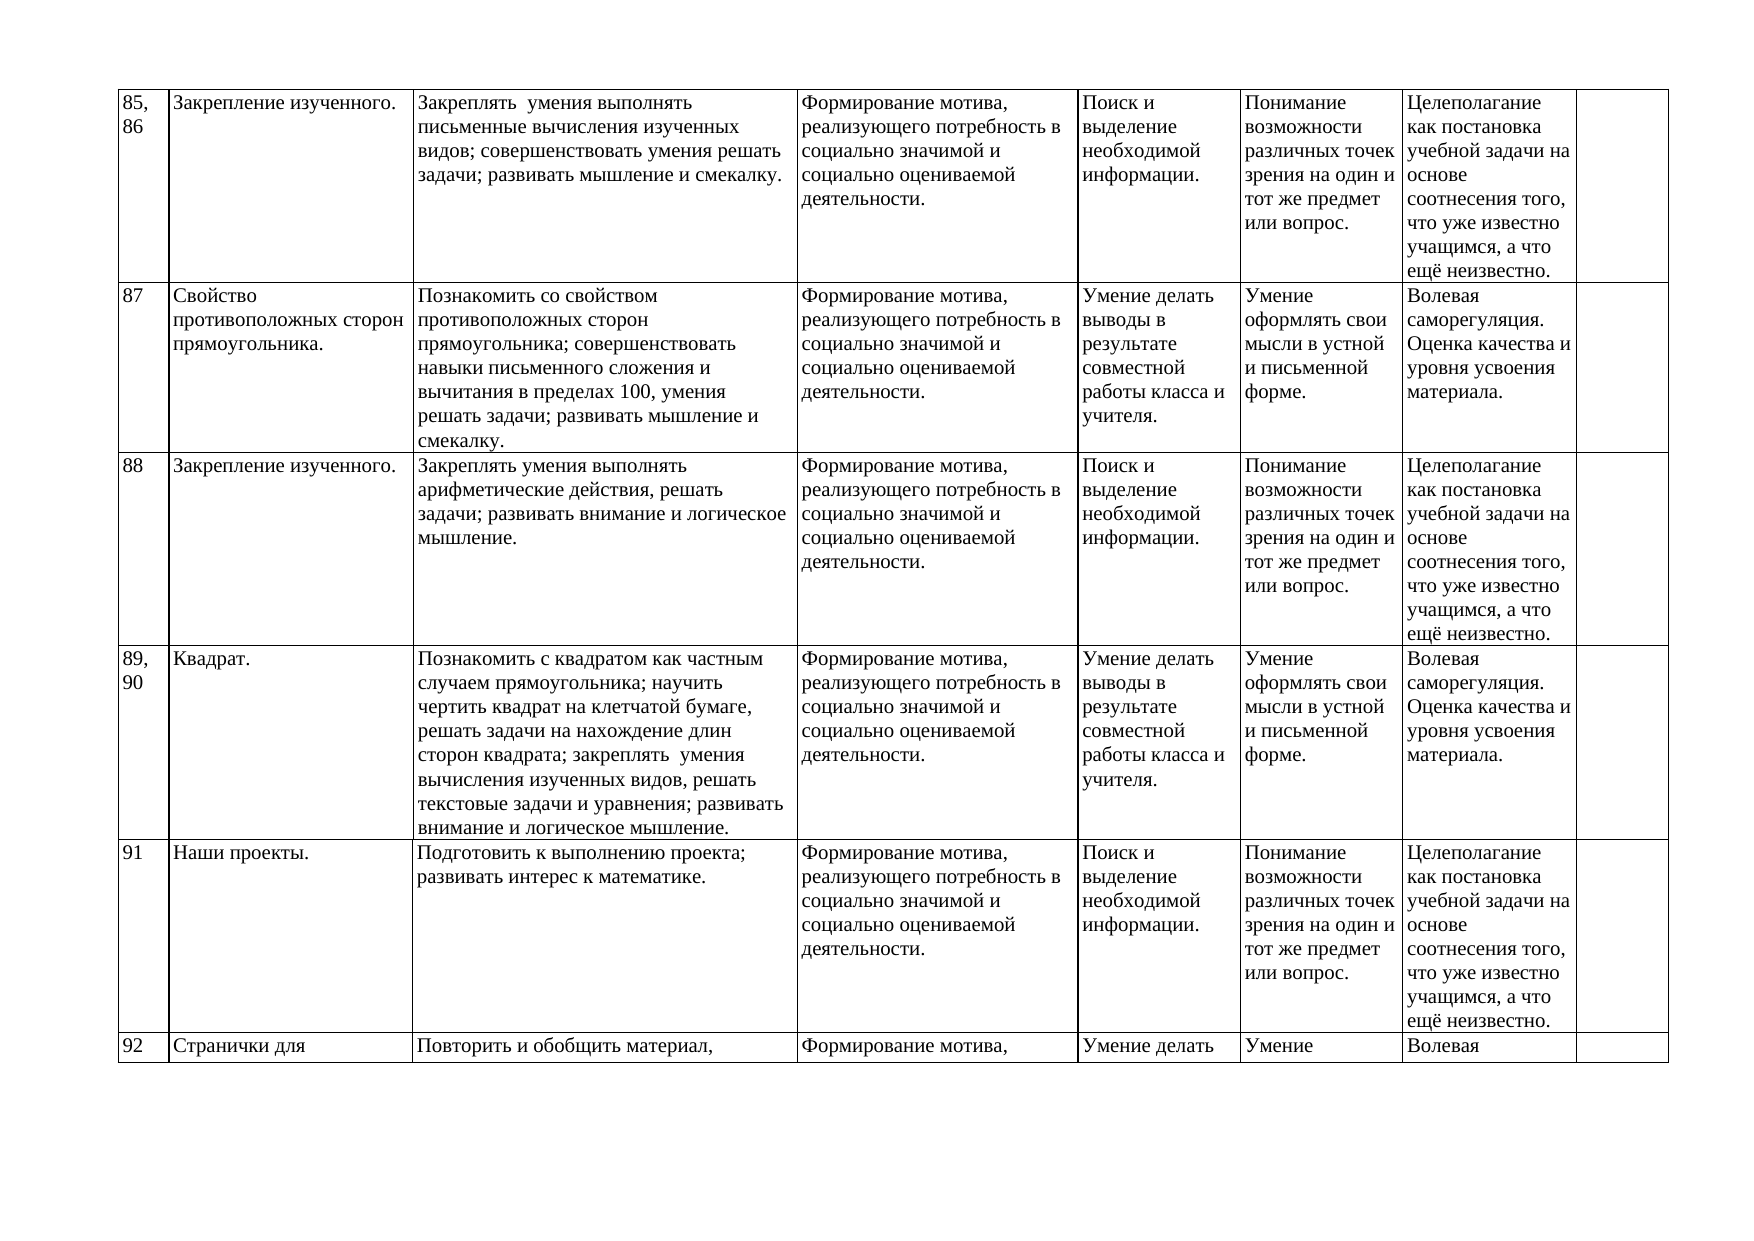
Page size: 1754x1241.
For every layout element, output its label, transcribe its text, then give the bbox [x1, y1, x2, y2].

table_cell Волевая саморегуляция. Оценка качества и уровня усвоения материала. [1403, 283, 1576, 452]
table_cell [1577, 1033, 1668, 1062]
table_cell 92 [119, 1033, 168, 1062]
table_cell [1577, 283, 1668, 452]
table_cell Умение делать выводы в результате совместной работы класса и учителя. [1079, 283, 1240, 452]
table_cell Формирование мотива, реализующего потребность в социально значимой и социально оцениваемой деятельности. [798, 453, 1077, 645]
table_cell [1403, 1033, 1576, 1062]
table_cell 91 [119, 840, 168, 1032]
table_cell [1577, 90, 1668, 282]
table_cell 85, 86 [119, 90, 168, 282]
table_cell Формирование мотива, реализующего потребность в социально значимой и социально оцениваемой деятельности. [798, 283, 1077, 452]
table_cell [413, 1033, 797, 1062]
table_cell Поиск и выделение необходимой информации. [1079, 90, 1240, 282]
table_cell Целеполагание как постановка учебной задачи на основе соотнесения того, что уже известно учащимся, а что ещё неизвестно. [1403, 453, 1576, 645]
table_cell 88 [119, 453, 168, 645]
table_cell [170, 1033, 412, 1062]
table_cell Закреплять умения выполнять письменные вычисления изученных видов; совершенствовать умения решать задачи; развивать мышление и смекалку. [414, 90, 797, 282]
table_cell Формирование мотива, реализующего потребность в социально значимой и социально оцениваемой деятельности. [798, 646, 1077, 839]
table_cell [1577, 453, 1668, 645]
table_cell 87 [119, 283, 168, 452]
table_cell Поиск и выделение необходимой информации. [1079, 840, 1240, 1032]
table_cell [1241, 1033, 1402, 1062]
table_cell Умение делать выводы в результате совместной работы класса и учителя. [1079, 646, 1240, 839]
table_cell Закрепление изученного. [170, 90, 413, 282]
table_cell Формирование мотива, реализующего потребность в социально значимой и социально оцениваемой деятельности. [798, 90, 1077, 282]
table_cell Целеполагание как постановка учебной задачи на основе соотнесения того, что уже известно учащимся, а что ещё неизвестно. [1403, 840, 1576, 1032]
table_cell Понимание возможности различных точек зрения на один и тот же предмет или вопрос. [1241, 453, 1402, 645]
table_cell Поиск и выделение необходимой информации. [1079, 453, 1240, 645]
table_cell Понимание возможности различных точек зрения на один и тот же предмет или вопрос. [1241, 90, 1402, 282]
table_cell [1577, 646, 1668, 839]
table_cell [798, 1033, 1077, 1062]
table_cell Наши проекты. [170, 840, 412, 1032]
table_cell Целеполагание как постановка учебной задачи на основе соотнесения того, что уже известно учащимся, а что ещё неизвестно. [1403, 90, 1576, 282]
table_cell 89, 90 [119, 646, 168, 839]
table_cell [1079, 1033, 1240, 1062]
table_cell Умение оформлять свои мысли в устной и письменной форме. [1241, 283, 1402, 452]
table_cell [1577, 840, 1668, 1032]
table_cell Квадрат. [170, 646, 413, 839]
table_cell Закрепление изученного. [170, 453, 413, 645]
table_cell Умение оформлять свои мысли в устной и письменной форме. [1241, 646, 1402, 839]
table_cell Волевая саморегуляция. Оценка качества и уровня усвоения материала. [1403, 646, 1576, 839]
table_cell Свойство противоположных сторон прямоугольника. [170, 283, 413, 452]
table_cell Подготовить к выполнению проекта; развивать интерес к математике. [413, 840, 797, 1032]
table_cell Закреплять умения выполнять арифметические действия, решать задачи; развивать внимание и логическое мышление. [414, 453, 797, 645]
table_cell Познакомить с квадратом как частным случаем прямоугольника; научить чертить квадрат на клетчатой бумаге, решать задачи на нахождение длин сторон квадрата; закреплять умения вычисления изученных видов, решать текстовые задачи и уравнения; развивать внимание и логическое мышление. [414, 646, 797, 839]
table_cell Понимание возможности различных точек зрения на один и тот же предмет или вопрос. [1241, 840, 1402, 1032]
table_cell Познакомить со свойством противоположных сторон прямоугольника; совершенствовать навыки письменного сложения и вычитания в пределах 100, умения решать задачи; развивать мышление и смекалку. [414, 283, 797, 452]
table_cell Формирование мотива, реализующего потребность в социально значимой и социально оцениваемой деятельности. [798, 840, 1077, 1032]
